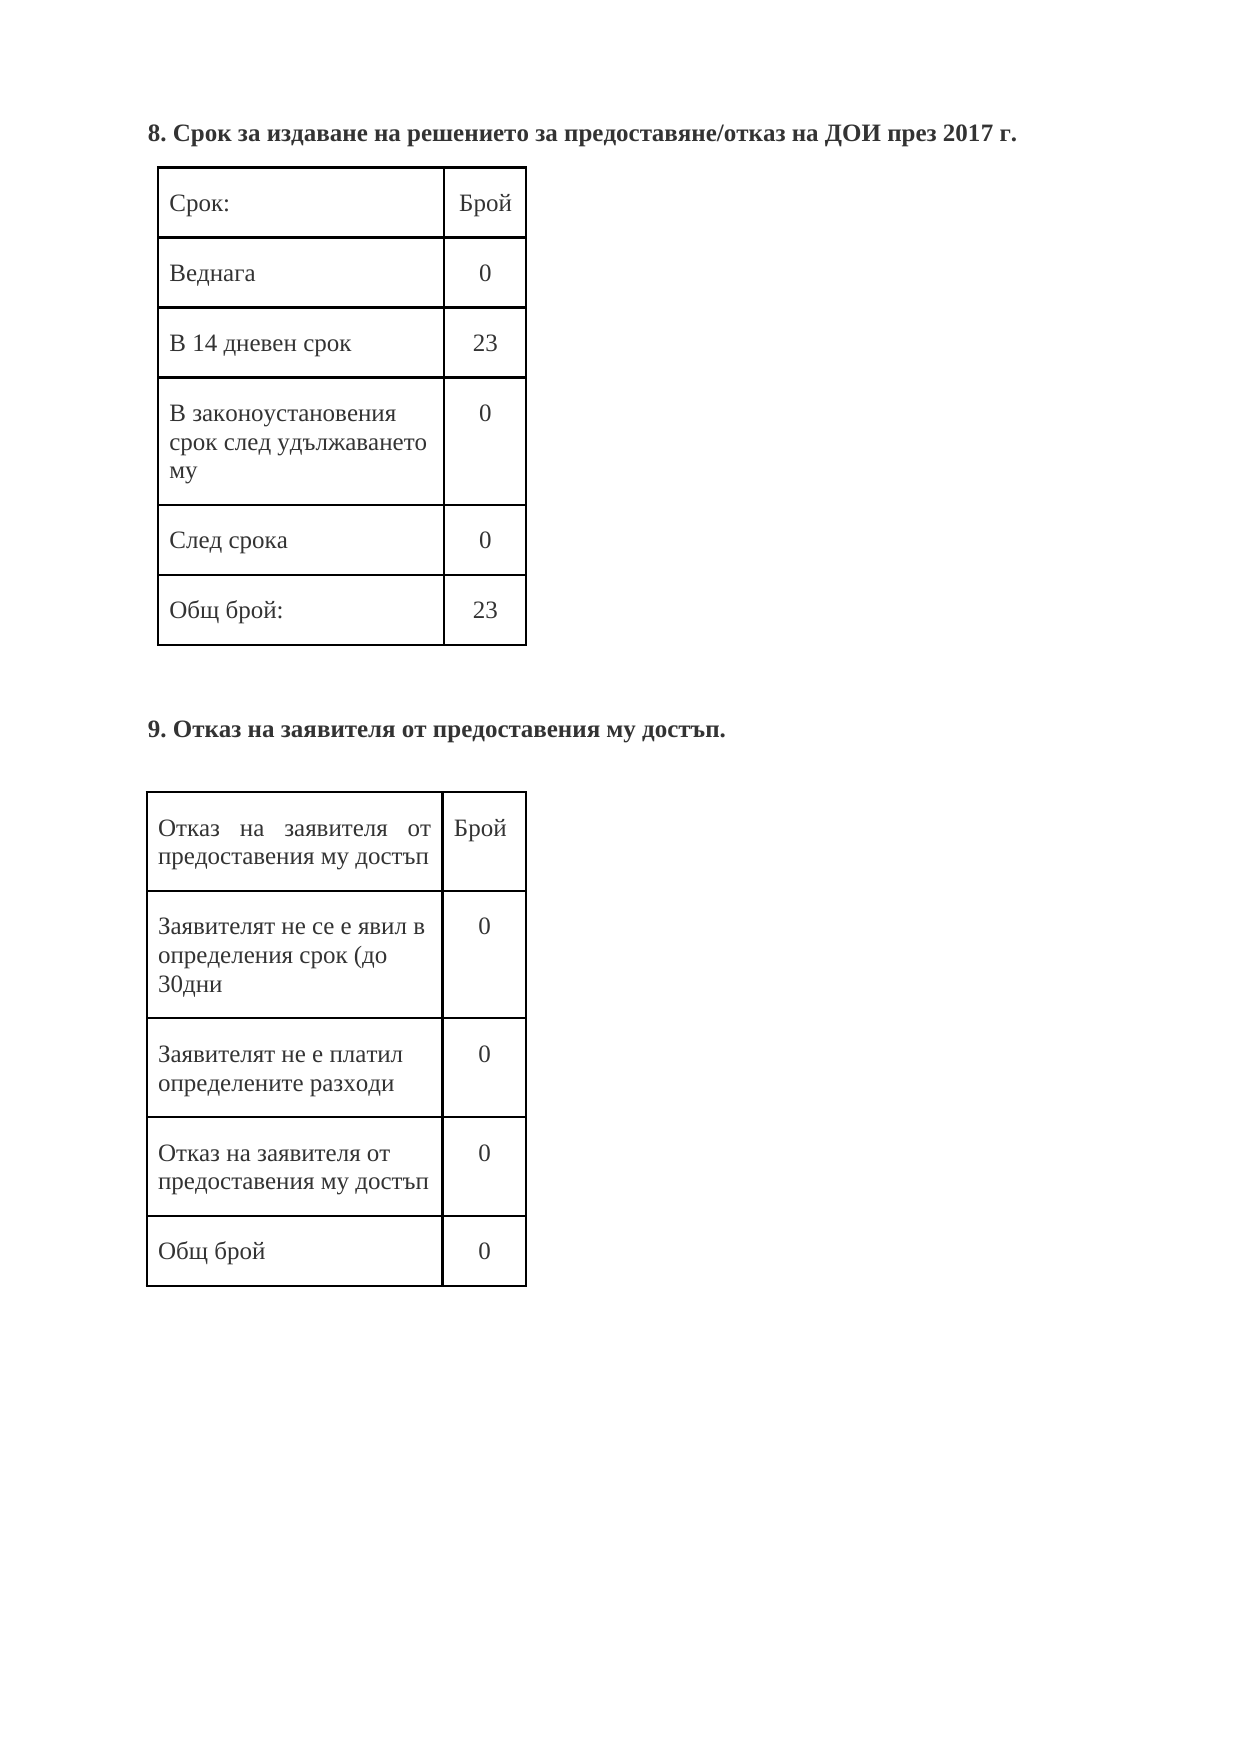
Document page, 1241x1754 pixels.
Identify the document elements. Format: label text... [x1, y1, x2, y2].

table_cell 0 [444, 1118, 525, 1215]
table_cell Отказ на заявителя от предоставения му достъп [148, 1118, 441, 1215]
table_cell 0 [445, 239, 525, 306]
table_cell 0 [444, 1019, 525, 1116]
table_cell 0 [444, 1217, 525, 1285]
table_cell 23 [445, 309, 525, 376]
table_cell Общ брой: [159, 576, 443, 644]
table_cell 0 [444, 892, 525, 1017]
table_cell Заявителят не се е явил в определения срок (до 30дни [148, 892, 441, 1017]
table_header Брой [444, 793, 525, 890]
table_header Срок: [159, 169, 443, 236]
table_cell Веднага [159, 239, 443, 306]
table_cell Заявителят не е платил определените разходи [148, 1019, 441, 1116]
table_header Брой [445, 169, 525, 236]
table_cell След срока [159, 506, 443, 574]
table_cell Общ брой [148, 1217, 441, 1285]
table_cell 23 [445, 576, 525, 644]
table_cell 0 [445, 506, 525, 574]
table_cell 0 [445, 379, 525, 504]
table_header Отказ на заявителя от предоставения му достъп [148, 793, 441, 890]
table_cell В 14 дневен срок [159, 309, 443, 376]
text 9. Отказ на заявителя от предоставения му достъп. [148, 714, 1093, 771]
text 8. Срок за издаване на решението за предоставяне/отказ на ДОИ през 2017 г. [148, 118, 1093, 147]
table_cell В законоустановения срок след удължаването му [159, 379, 443, 504]
